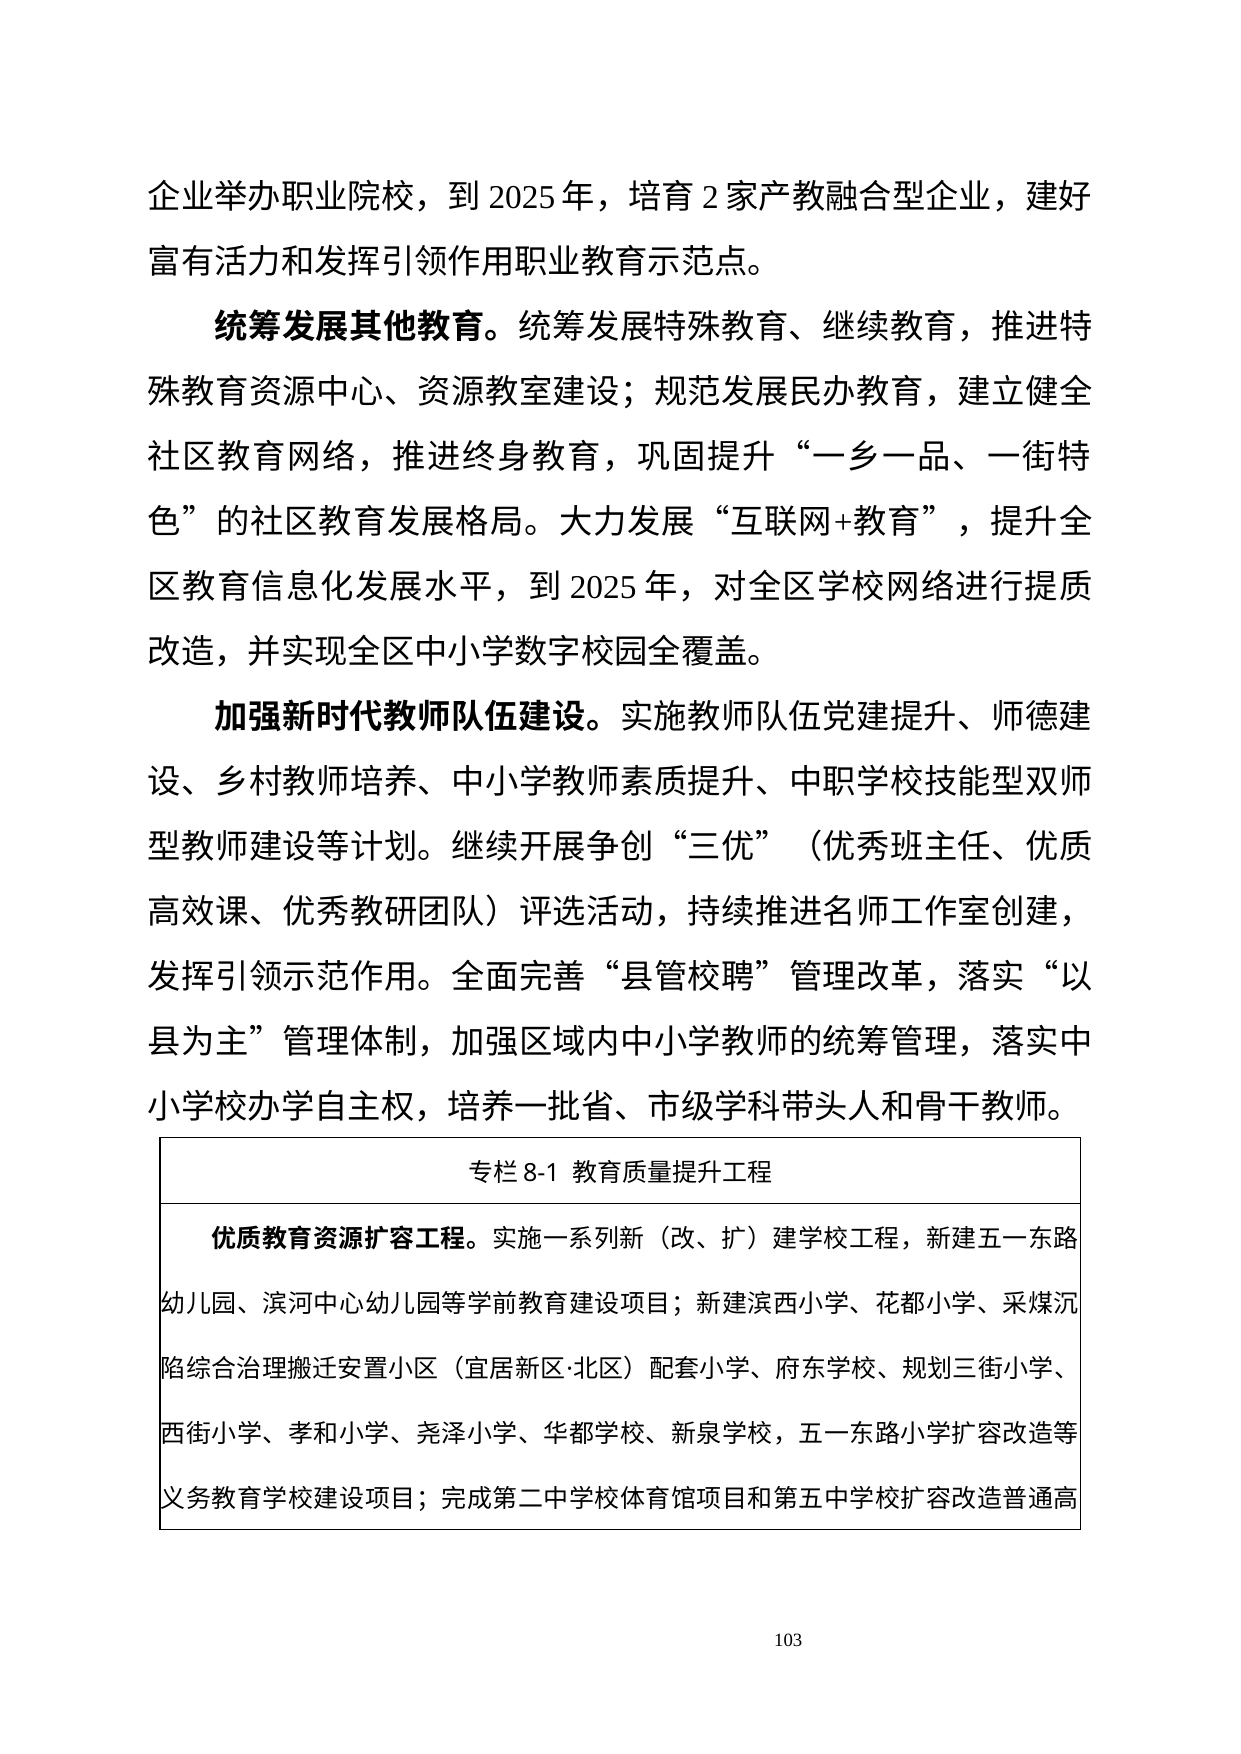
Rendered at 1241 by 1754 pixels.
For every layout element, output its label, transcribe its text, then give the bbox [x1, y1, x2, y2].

table_header 专栏8-1 教育质量提升工程 [161, 1138, 1080, 1203]
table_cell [161, 1204, 1080, 1529]
text 统筹发展其他教育。统筹发展特殊教育、继续教育，推进特殊教育资源中心、资源教室建设；规范发展民办教育，建立健全社区教育网络，推进终身教育，巩固提升“一乡一品、一街特色”的社区教育发展格局。大力发展“互联网+教育”，提升全区教育信息化发展水平，到2025年，对全区学校网络进行提质改造，并实现全区中小学数字校园全覆盖。 [148, 292, 1093, 682]
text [148, 162, 1093, 292]
text 加强新时代教师队伍建设。实施教师队伍党建提升、师德建设、乡村教师培养、中小学教师素质提升、中职学校技能型双师型教师建设等计划。继续开展争创“三优”（优秀班主任、优质高效课、优秀教研团队）评选活动，持续推进名师工作室创建，发挥引领示范作用。全面完善“县管校聘”管理改革，落实“以县为主”管理体制，加强区域内中小学教师的统筹管理，落实中小学校办学自主权，培养一批省、市级学科带头人和骨干教师。 [148, 682, 1093, 1137]
